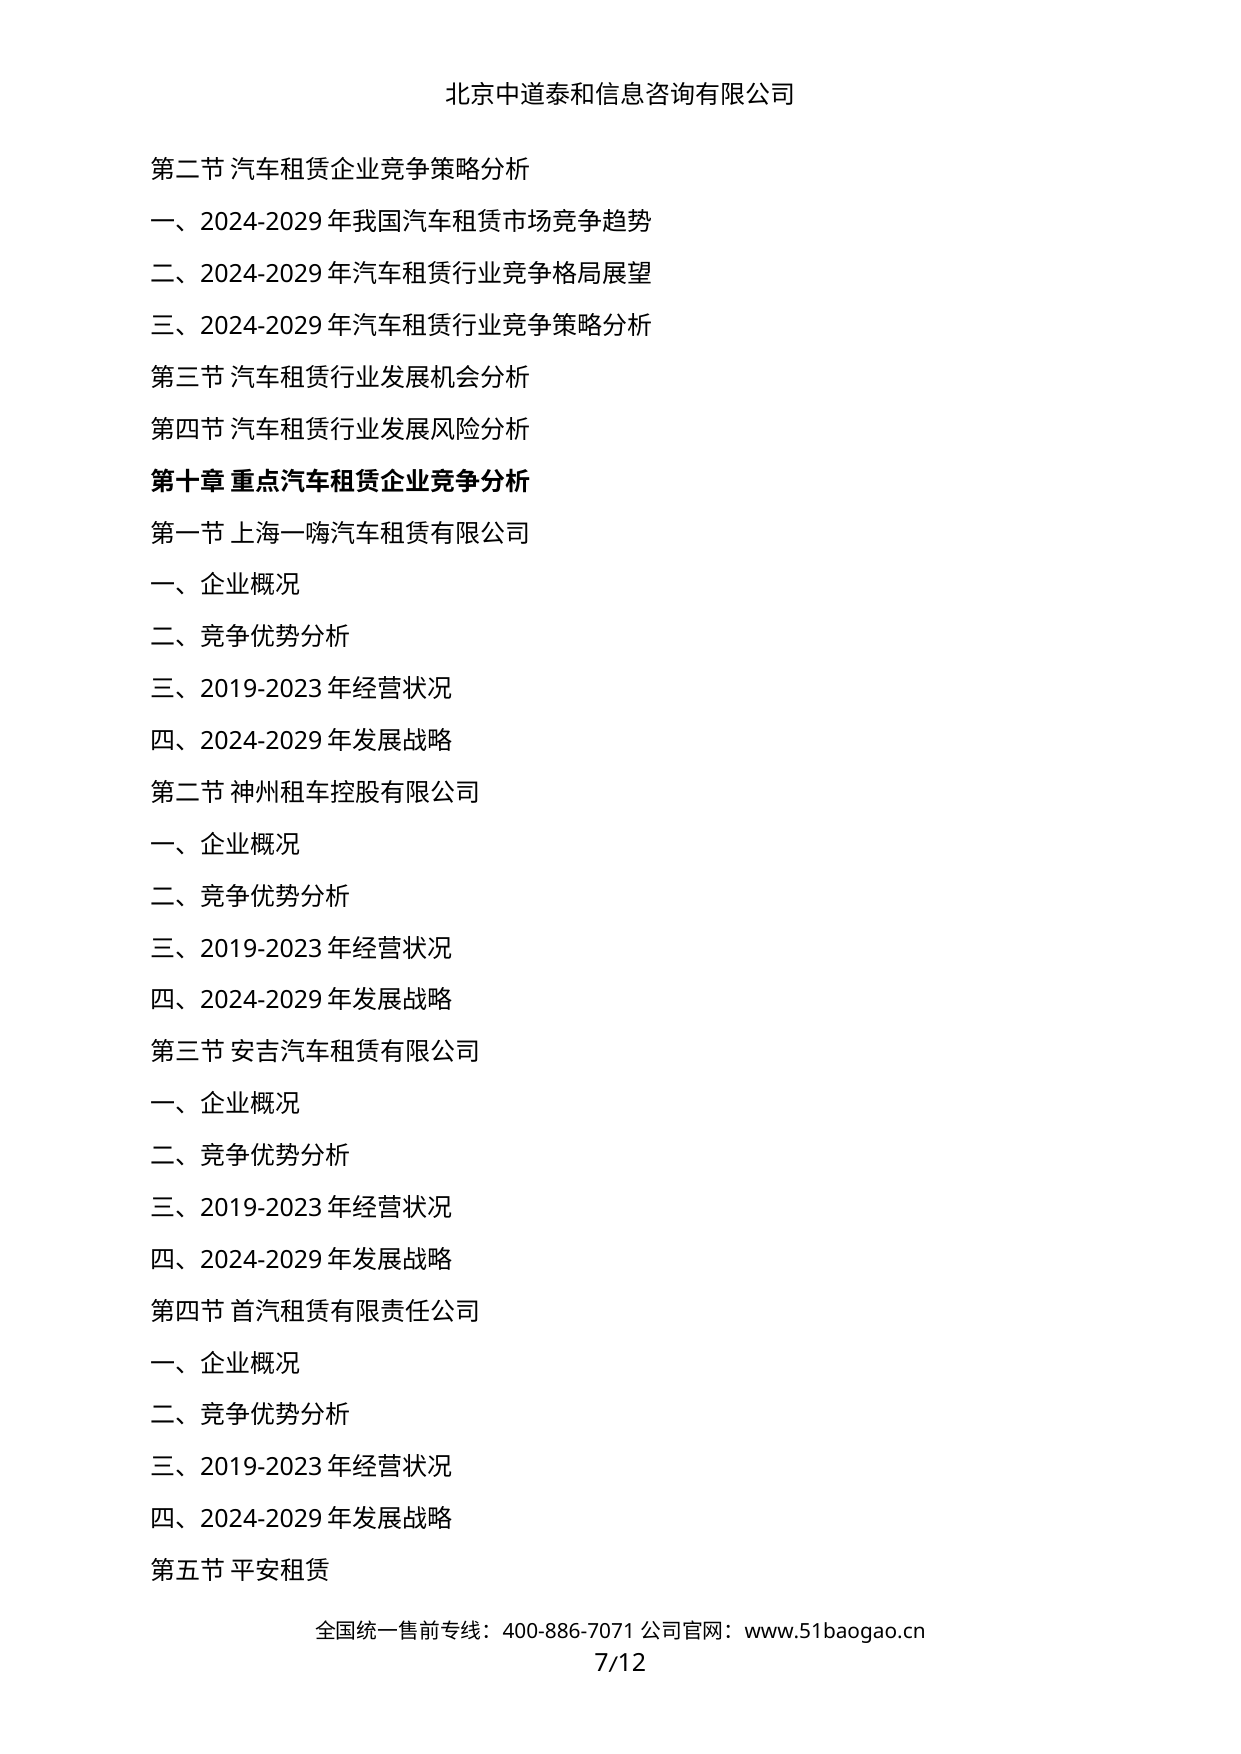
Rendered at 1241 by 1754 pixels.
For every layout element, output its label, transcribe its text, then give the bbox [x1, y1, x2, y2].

text 二、竞争优势分析 [150, 617, 1090, 653]
text 第四节 首汽租赁有限责任公司 [150, 1291, 1090, 1327]
text 第十章 重点汽车租赁企业竞争分析 [150, 461, 1090, 497]
text 三、2019-2023年经营状况 [150, 669, 1090, 705]
text 一、企业概况 [150, 1343, 1090, 1379]
text 三、2019-2023年经营状况 [150, 1187, 1090, 1224]
text 二、竞争优势分析 [150, 1136, 1090, 1172]
text 二、竞争优势分析 [150, 1395, 1090, 1431]
text 一、企业概况 [150, 1084, 1090, 1120]
text 四、2024-2029年发展战略 [150, 721, 1090, 757]
text 第二节 汽车租赁企业竞争策略分析 [150, 150, 1090, 186]
text 第三节 安吉汽车租赁有限公司 [150, 1032, 1090, 1068]
text 第一节 上海一嗨汽车租赁有限公司 [150, 513, 1090, 549]
text 三、2024-2029年汽车租赁行业竞争策略分析 [150, 306, 1090, 342]
text 三、2019-2023年经营状况 [150, 928, 1090, 964]
text 二、竞争优势分析 [150, 876, 1090, 912]
text 第四节 汽车租赁行业发展风险分析 [150, 409, 1090, 446]
text 一、企业概况 [150, 565, 1090, 601]
text 一、企业概况 [150, 824, 1090, 861]
text 第三节 汽车租赁行业发展机会分析 [150, 357, 1090, 394]
text 一、2024-2029年我国汽车租赁市场竞争趋势 [150, 202, 1090, 238]
text 二、2024-2029年汽车租赁行业竞争格局展望 [150, 254, 1090, 290]
text 四、2024-2029年发展战略 [150, 1499, 1090, 1535]
text 第二节 神州租车控股有限公司 [150, 772, 1090, 809]
text 四、2024-2029年发展战略 [150, 980, 1090, 1016]
text 四、2024-2029年发展战略 [150, 1239, 1090, 1276]
text 第五节 平安租赁 [150, 1551, 1090, 1587]
text 三、2019-2023年经营状况 [150, 1447, 1090, 1483]
